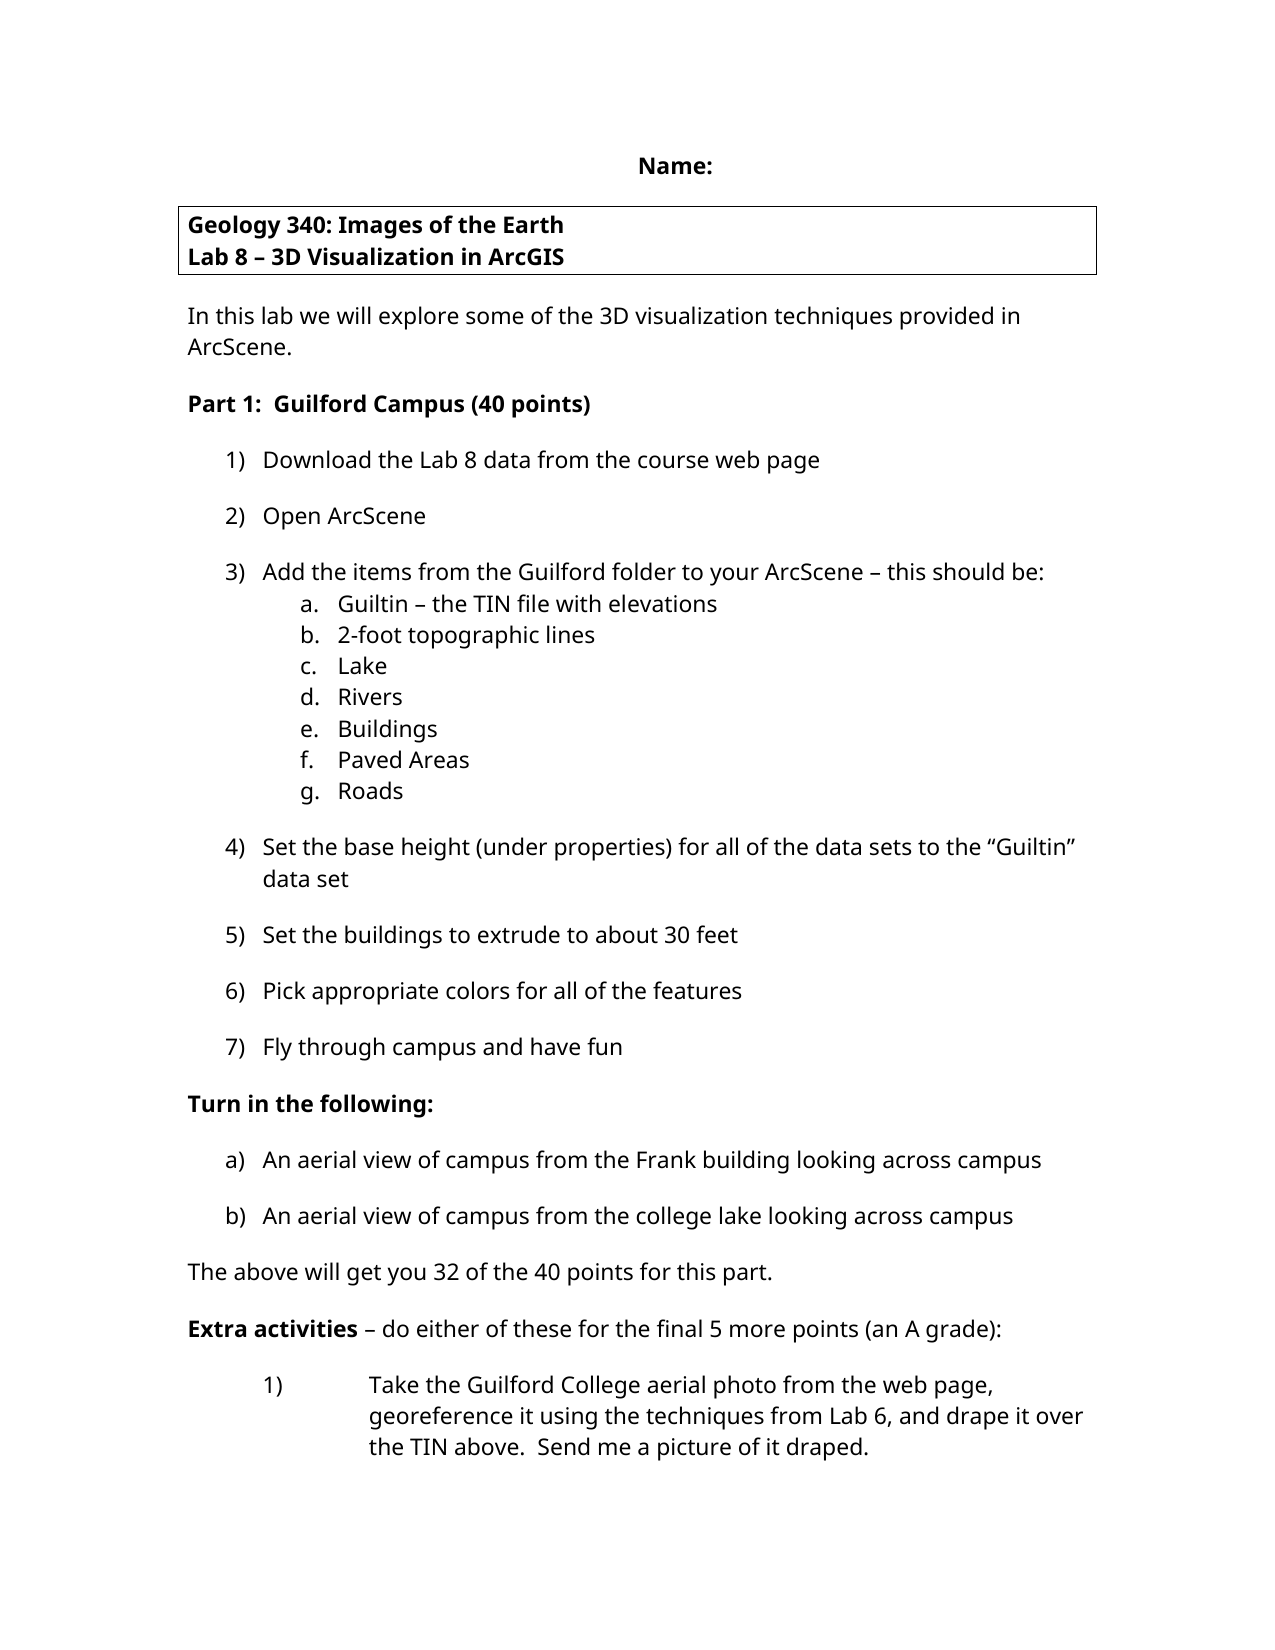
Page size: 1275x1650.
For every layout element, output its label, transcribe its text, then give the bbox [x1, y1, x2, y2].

list Add the items from the folder to your ArcScene – this should be: [225, 556, 1087, 587]
list Guiltin – the TIN file with elevations [300, 587, 1087, 619]
text Name: [187, 150, 1087, 181]
list Take the Guilford College aerial photo from the web page, georeference it using the techniques from Lab 6, and drape it over the TIN above. Send me a picture of it draped. [262, 1369, 1087, 1462]
list Buildings [300, 712, 1087, 744]
list Open ArcScene [225, 500, 1087, 531]
text In this lab we will explore some of the 3D visualization techniques provided in ArcScene. [187, 300, 1087, 362]
list Set the buildings to extrude to about 30 feet [225, 919, 1087, 950]
list Paved Areas [300, 744, 1087, 775]
list 2-foot topographic lines [300, 619, 1087, 650]
text Geology 340: Images of the Earth [179, 207, 1096, 237]
list Set the base height (under properties) for all of the data sets to the “Guiltin” data set [225, 831, 1087, 894]
text Turn in the following: [187, 1087, 1087, 1119]
list Rivers [300, 681, 1087, 712]
list An aerial view of campus from the college lake looking across campus [225, 1200, 1087, 1231]
text Extra activities – do either of these for the final 5 more points (an A grade): [187, 1312, 1087, 1344]
list Fly through campus and have fun [225, 1031, 1087, 1062]
list Download the Lab 8 data from the course web page [225, 444, 1087, 475]
list An aerial view of campus from the Frank building looking across campus [225, 1144, 1087, 1175]
text The above will get you 32 of the 40 points for this part. [187, 1256, 1087, 1287]
list Pick appropriate colors for all of the features [225, 975, 1087, 1006]
list Roads [300, 775, 1087, 806]
text Part 1: Guilford Campus (40 points) [187, 387, 1087, 419]
text Lab 8 – 3D Visualization in ArcGIS [179, 237, 1096, 274]
